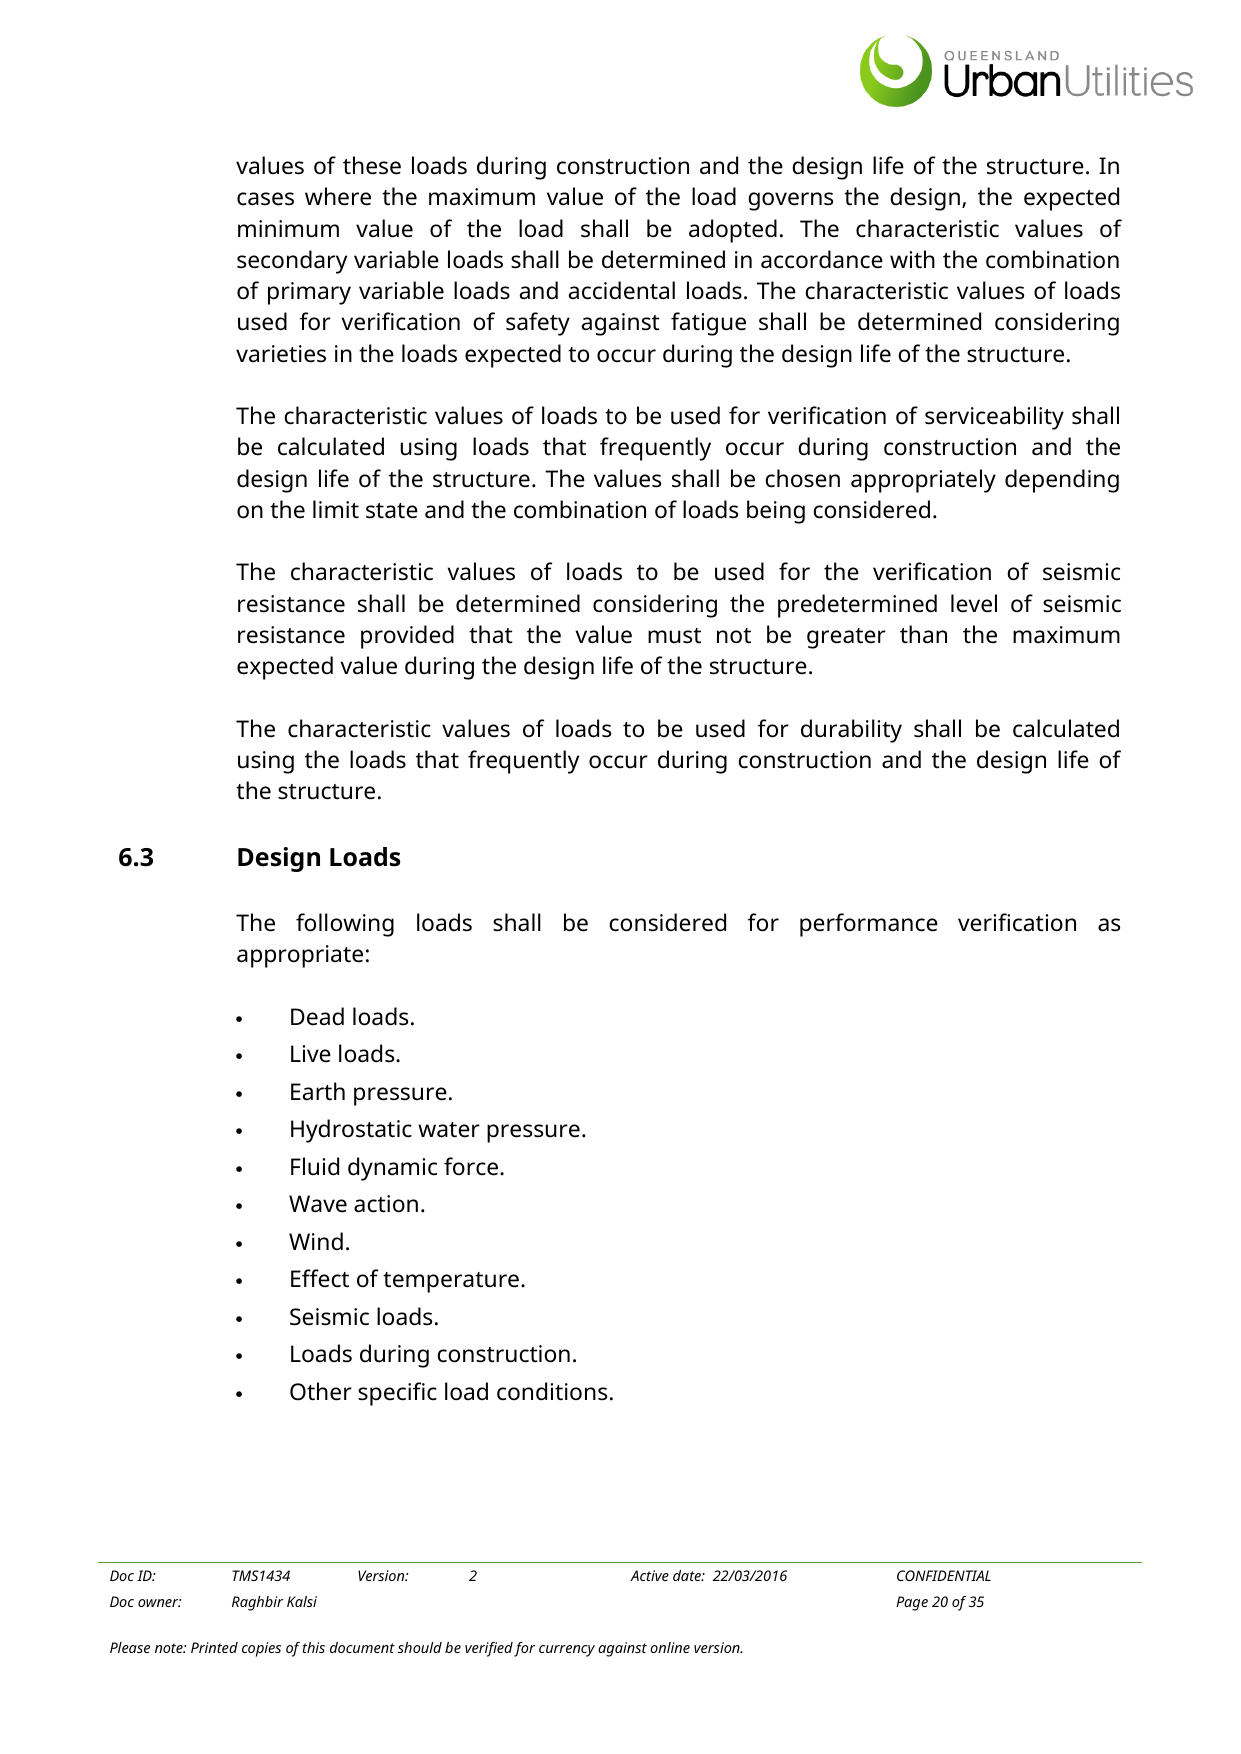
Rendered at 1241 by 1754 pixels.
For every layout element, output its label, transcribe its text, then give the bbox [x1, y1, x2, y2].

list Seismic loads. [236, 1301, 1122, 1332]
text The following loads shall be considered for performance verification as appropriate: [236, 907, 1122, 969]
list Other specific load conditions. [236, 1376, 1122, 1407]
list Loads during construction. [236, 1338, 1122, 1369]
list Wind. [236, 1226, 1122, 1257]
list Hydrostatic water pressure. [236, 1113, 1122, 1144]
list Dead loads. [236, 1001, 1122, 1032]
picture [812, 5, 1240, 138]
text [236, 150, 1122, 369]
subtitle Design Loads [118, 839, 1122, 874]
text The characteristic values of loads to be used for the verification of seismic resistance shall be determined considering the predetermined level of seismic resistance provided that the value must not be greater than the maximum expected value during the design life of the structure. [236, 556, 1122, 681]
list Wave action. [236, 1188, 1122, 1219]
text The characteristic values of loads to be used for verification of serviceability shall be calculated using loads that frequently occur during construction and the design life of the structure. The values shall be chosen appropriately depending on the limit state and the combination of loads being considered. [236, 400, 1122, 525]
list Effect of temperature. [236, 1263, 1122, 1294]
list Fluid dynamic force. [236, 1151, 1122, 1182]
list Live loads. [236, 1038, 1122, 1069]
list Earth pressure. [236, 1076, 1122, 1107]
text The characteristic values of loads to be used for durability shall be calculated using the loads that frequently occur during construction and the design life of the structure. [236, 712, 1122, 806]
